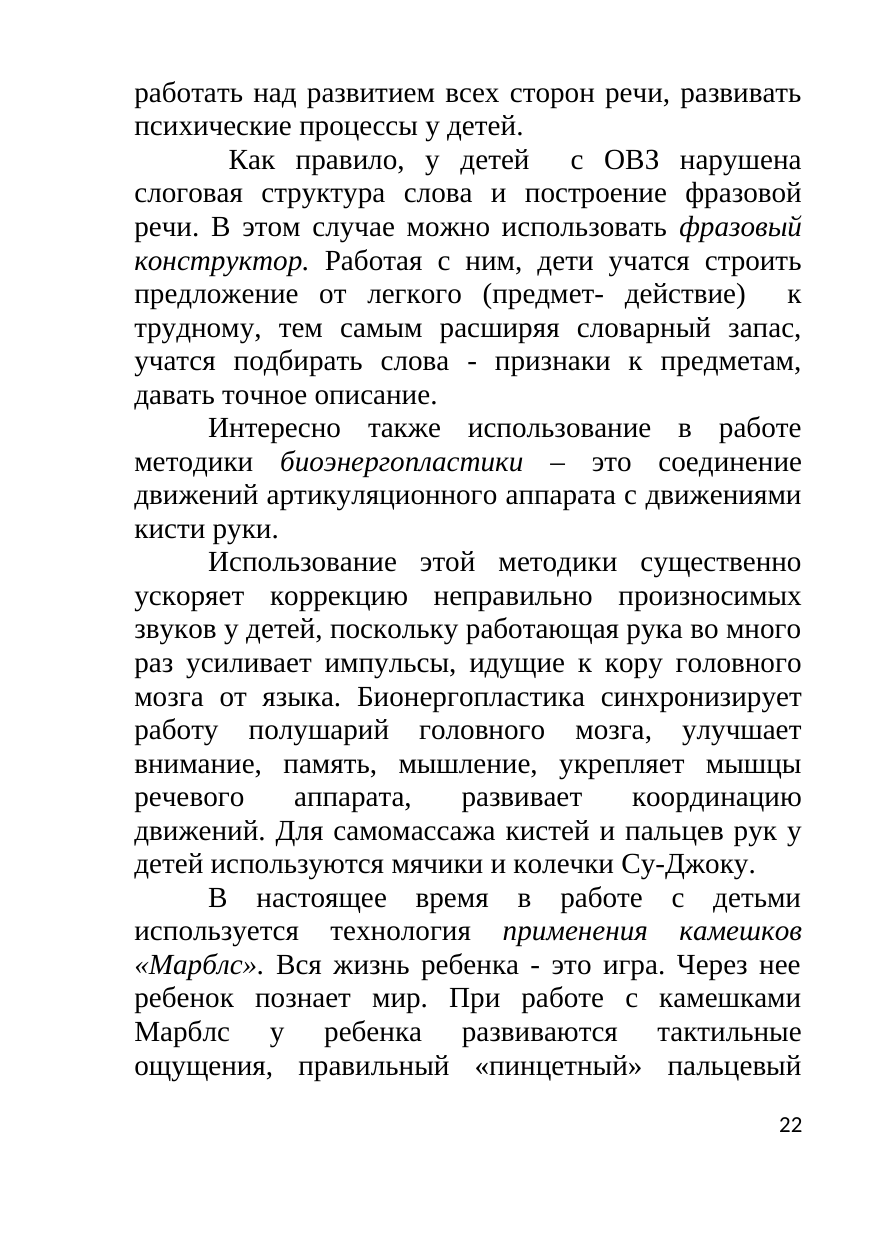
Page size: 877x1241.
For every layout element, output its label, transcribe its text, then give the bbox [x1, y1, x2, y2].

text Интересно также использование в работе методики биоэнергопластики – это соединение движений артикуляционного аппарата с движениями кисти руки. [134, 410, 802, 544]
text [134, 75, 802, 142]
text Как правило, у детей с ОВЗ нарушена слоговая структура слова и построение фразовой речи. В этом случае можно использовать фразовый конструктор. Работая с ним, дети учатся строить предложение от легкого (предмет- действие) к трудному, тем самым расширяя словарный запас, учатся подбирать слова - признаки к предметам, давать точное описание. [134, 142, 802, 410]
text Использование этой методики существенно ускоряет коррекцию неправильно произносимых звуков у детей, поскольку работающая рука во много раз усиливает импульсы, идущие к кору головного мозга от языка. Бионергопластика синхронизирует работу полушарий головного мозга, улучшает внимание, память, мышление, укрепляет мышцы речевого аппарата, развивает координацию движений. Для самомассажа кистей и пальцев рук у детей используются мячики и колечки Су-Джоку. [134, 544, 802, 880]
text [134, 880, 802, 1081]
